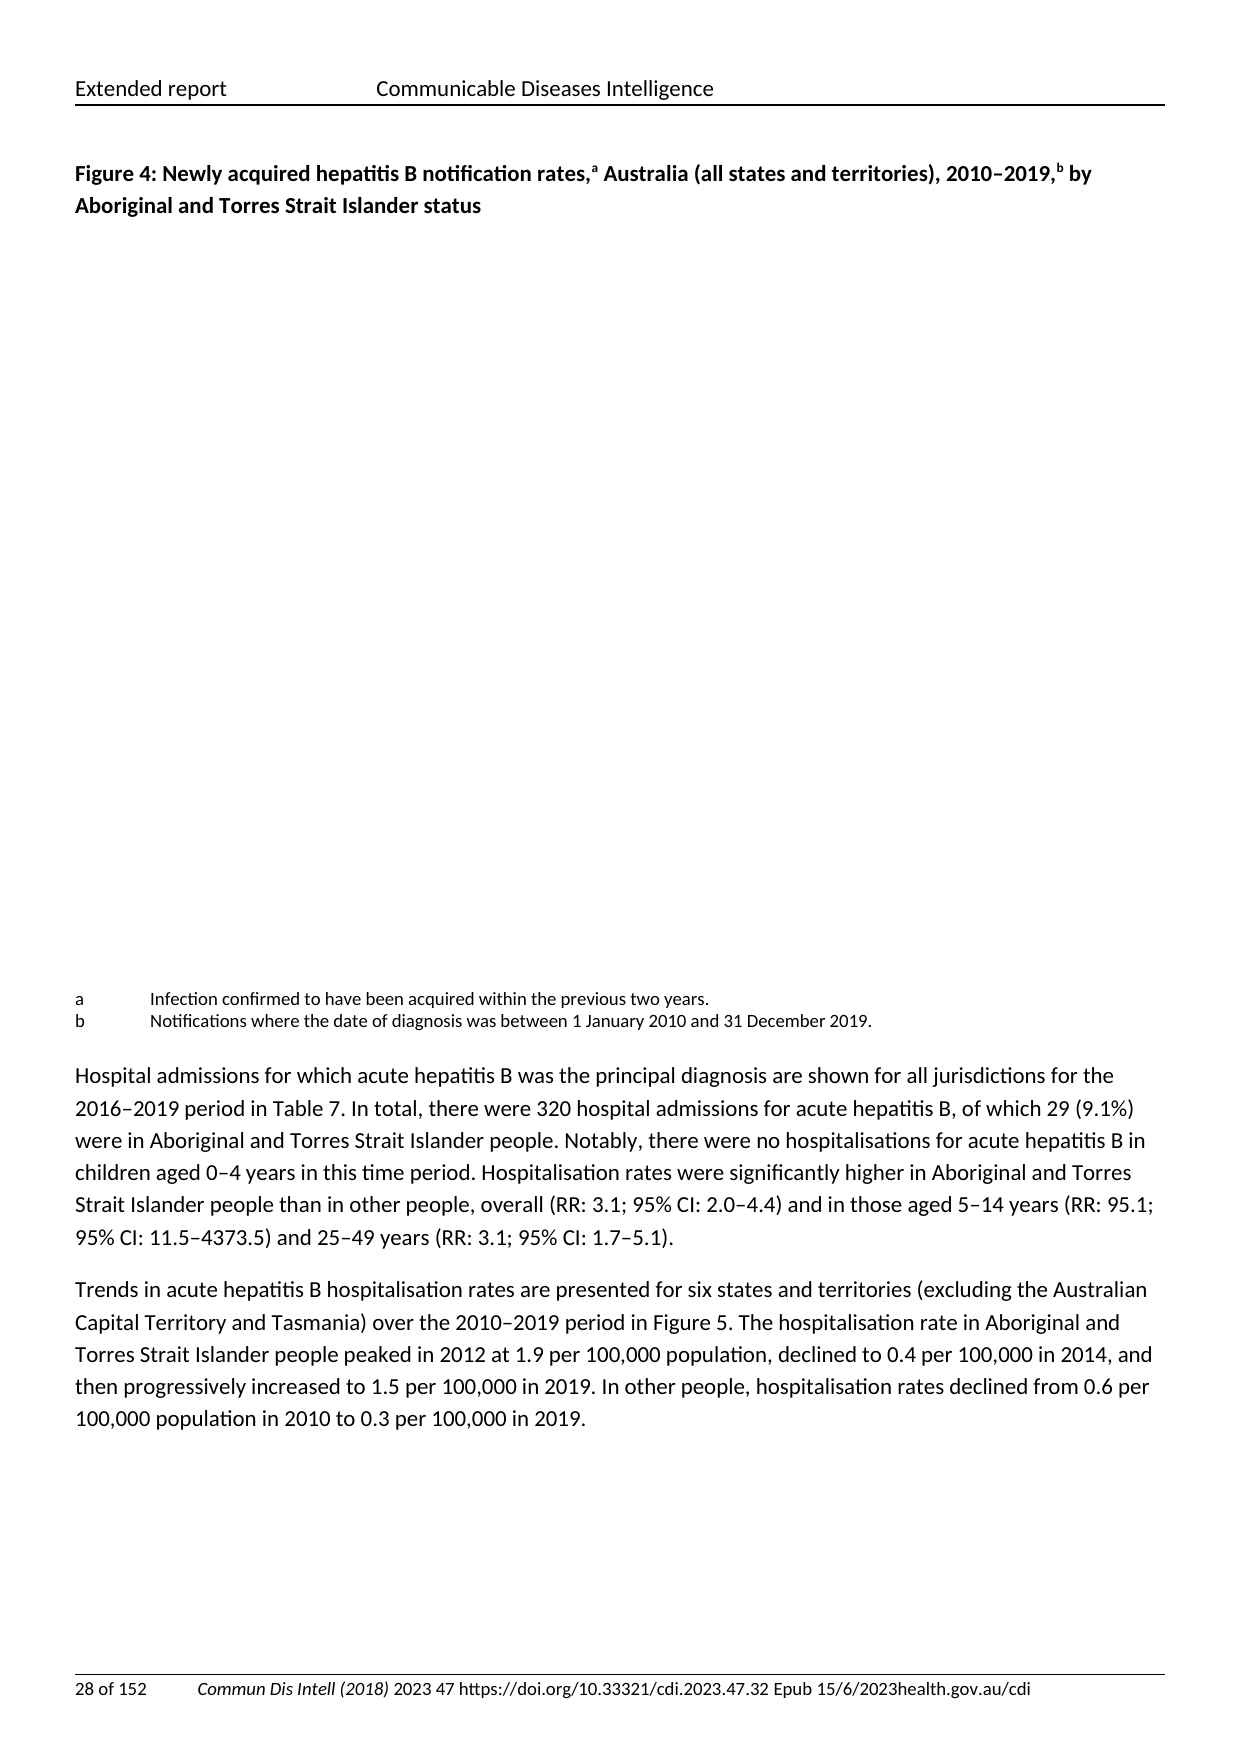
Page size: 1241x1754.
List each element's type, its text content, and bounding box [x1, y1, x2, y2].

text b Notifications where the date of diagnosis was between 1 January 2010 and 31 December 2019. [75, 1009, 1165, 1032]
text a Infection confirmed to have been acquired within the previous two years. [75, 987, 1165, 1009]
text Figure 4: Newly acquired hepatitis B notification rates,a Australia (all states and territories), 2010–2019,b by Aboriginal and Torres Strait Islander status [75, 159, 1165, 219]
text Hospital admissions for which acute hepatitis B was the principal diagnosis are shown for all jurisdictions for the 2016–2019 period in Table 7. In total, there were 320 hospital admissions for acute hepatitis B, of which 29 (9.1%) were in Aboriginal and Torres Strait Islander people. Notably, there were no hospitalisations for acute hepatitis B in children aged 0–4 years in this time period. Hospitalisation rates were significantly higher in Aboriginal and Torres Strait Islander people than in other people, overall (RR: 3.1; 95% CI: 2.0–4.4) and in those aged 5–14 years (RR: 95.1; 95% CI: 11.5–4373.5) and 25–49 years (RR: 3.1; 95% CI: 1.7–5.1). [75, 1062, 1165, 1251]
text Trends in acute hepatitis B hospitalisation rates are presented for six states and territories (excluding the Australian Capital Territory and Tasmania) over the 2010–2019 period in Figure 5. The hospitalisation rate in Aboriginal and Torres Strait Islander people peaked in 2012 at 1.9 per 100,000 population, declined to 0.4 per 100,000 in 2014, and then progressively increased to 1.5 per 100,000 in 2019. In other people, hospitalisation rates declined from 0.6 per 100,000 population in 2010 to 0.3 per 100,000 in 2019. [75, 1276, 1165, 1432]
